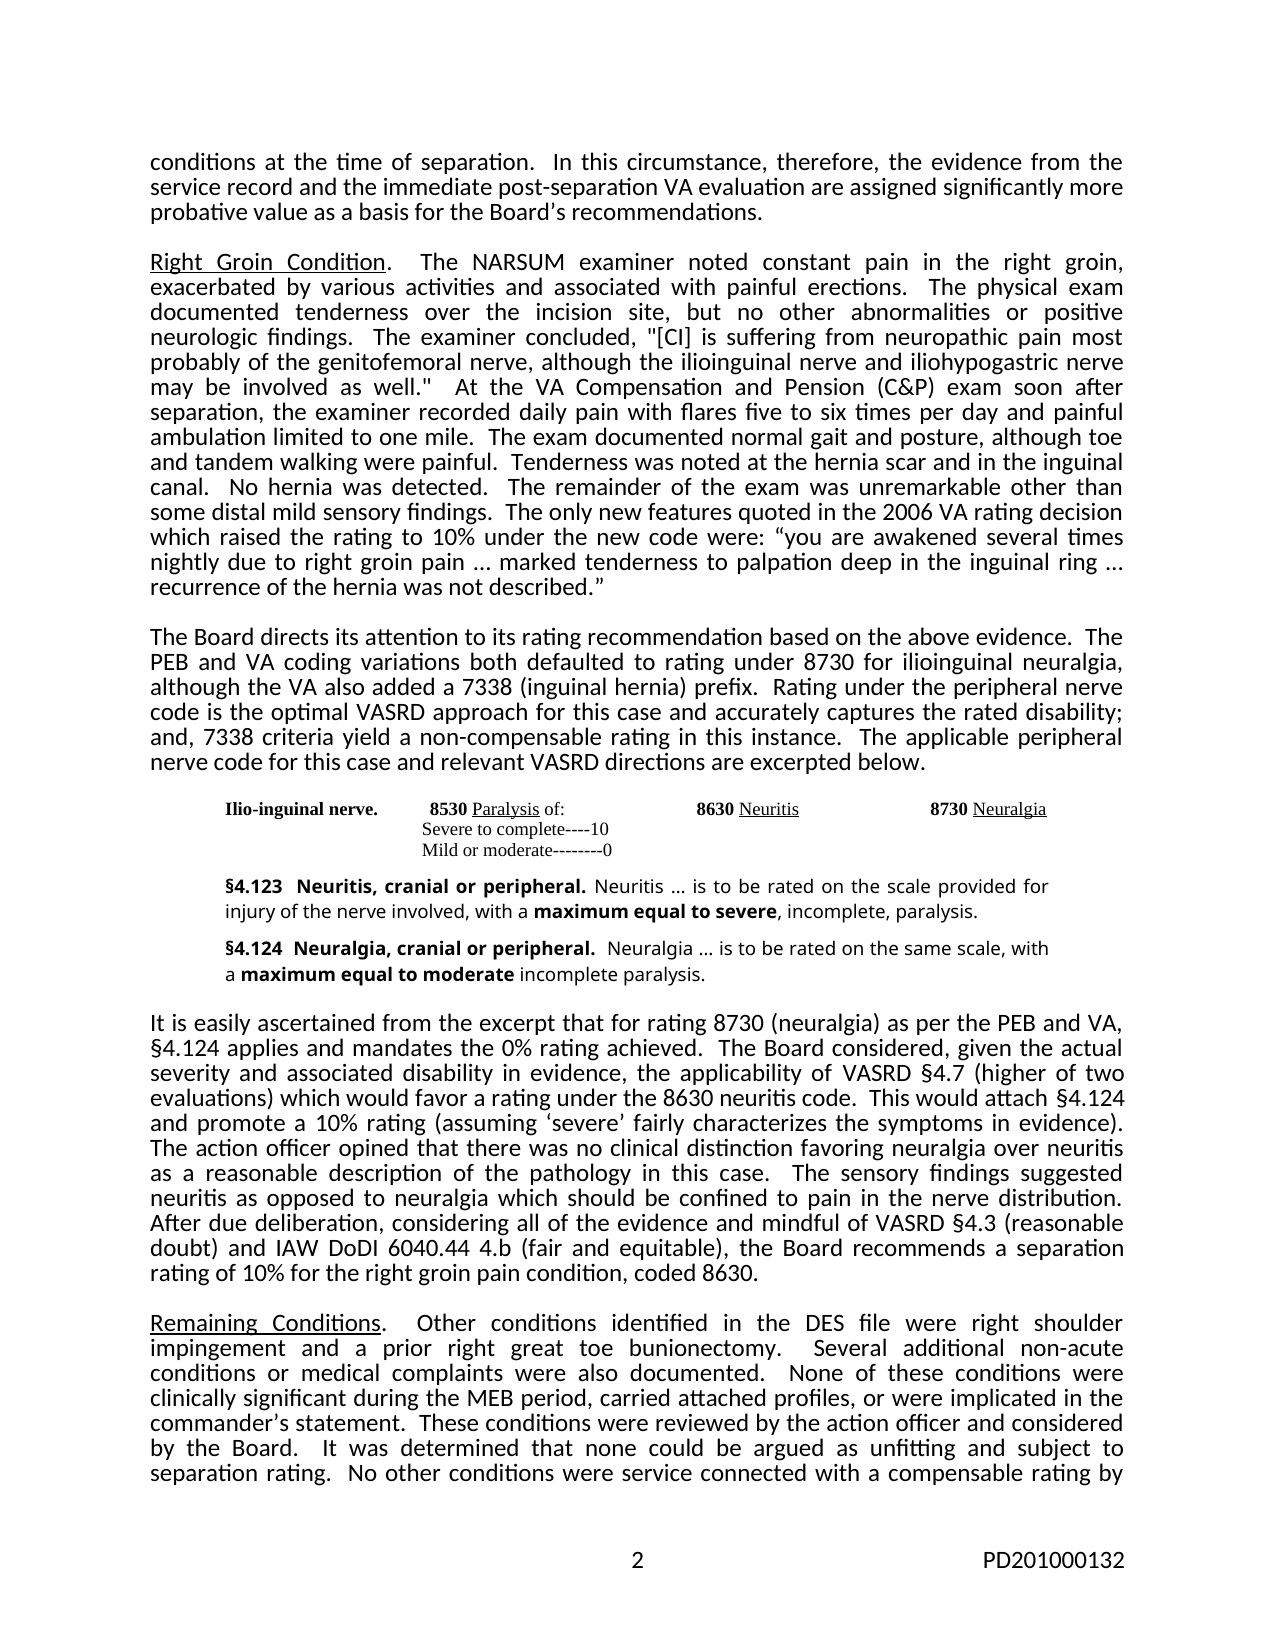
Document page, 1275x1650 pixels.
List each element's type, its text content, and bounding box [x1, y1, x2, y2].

text §4.123 Neuritis, cranial or peripheral. Neuritis … is to be rated on the scale provided for injury of the nerve involved, with a maximum equal to severe, incomplete, paralysis. [225, 873, 1050, 924]
text It is easily ascertained from the excerpt that for rating 8730 (neuralgia) as per the PEB and VA, §4.124 applies and mandates the 0% rating achieved. The Board considered, given the actual severity and associated disability in evidence, the applicability of VASRD §4.7 (higher of two evaluations) which would favor a rating under the 8630 neuritis code. This would attach §4.124 and promote a 10% rating (assuming ‘severe’ fairly characterizes the symptoms in evidence). The action officer opined that there was no clinical distinction favoring neuralgia over neuritis as a reasonable description of the pathology in this case. The sensory findings suggested neuritis as opposed to neuralgia which should be confined to pain in the nerve distribution. After due deliberation, considering all of the evidence and mindful of VASRD §4.3 (reasonable doubt) and IAW DoDI 6040.44 4.b (fair and equitable), the Board recommends a separation rating of 10% for the right groin pain condition, coded 8630. [150, 1011, 1125, 1286]
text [150, 150, 1125, 225]
text Ilio-inguinal nerve. 8530 Paralysis of: 8630 Neuritis 8730 Neuralgia [225, 800, 1050, 819]
text Right Groin Condition. The NARSUM examiner noted constant pain in the right groin, exacerbated by various activities and associated with painful erections. The physical exam documented tenderness over the incision site, but no other abnormalities or positive neurologic findings. The examiner concluded, "[CI] is suffering from neuropathic pain most probably of the genitofemoral nerve, although the ilioinguinal nerve and iliohypogastric nerve may be involved as well." At the VA Compensation and Pension (C&P) exam soon after separation, the examiner recorded daily pain with flares five to six times per day and painful ambulation limited to one mile. The exam documented normal gait and posture, although toe and tandem walking were painful. Tenderness was noted at the hernia scar and in the inguinal canal. No hernia was detected. The remainder of the exam was unremarkable other than some distal mild sensory findings. The only new features quoted in the 2006 VA rating decision which raised the rating to 10% under the new code were: “you are awakened several times nightly due to right groin pain … marked tenderness to palpation deep in the inguinal ring … recurrence of the hernia was not described.” [150, 250, 1125, 600]
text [150, 1311, 1125, 1486]
text Severe to complete----10 [225, 821, 1050, 839]
text The Board directs its attention to its rating recommendation based on the above evidence. The PEB and VA coding variations both defaulted to rating under 8730 for ilioinguinal neuralgia, although the VA also added a 7338 (inguinal hernia) prefix. Rating under the peripheral nerve code is the optimal VASRD approach for this case and accurately captures the rated disability; and, 7338 criteria yield a non-compensable rating in this instance. The applicable peripheral nerve code for this case and relevant VASRD directions are excerpted below. [150, 625, 1125, 775]
text §4.124 Neuralgia, cranial or peripheral. Neuralgia … is to be rated on the same scale, with a maximum equal to moderate incomplete paralysis. [225, 935, 1050, 986]
text Mild or moderate--------0 [225, 842, 1050, 860]
